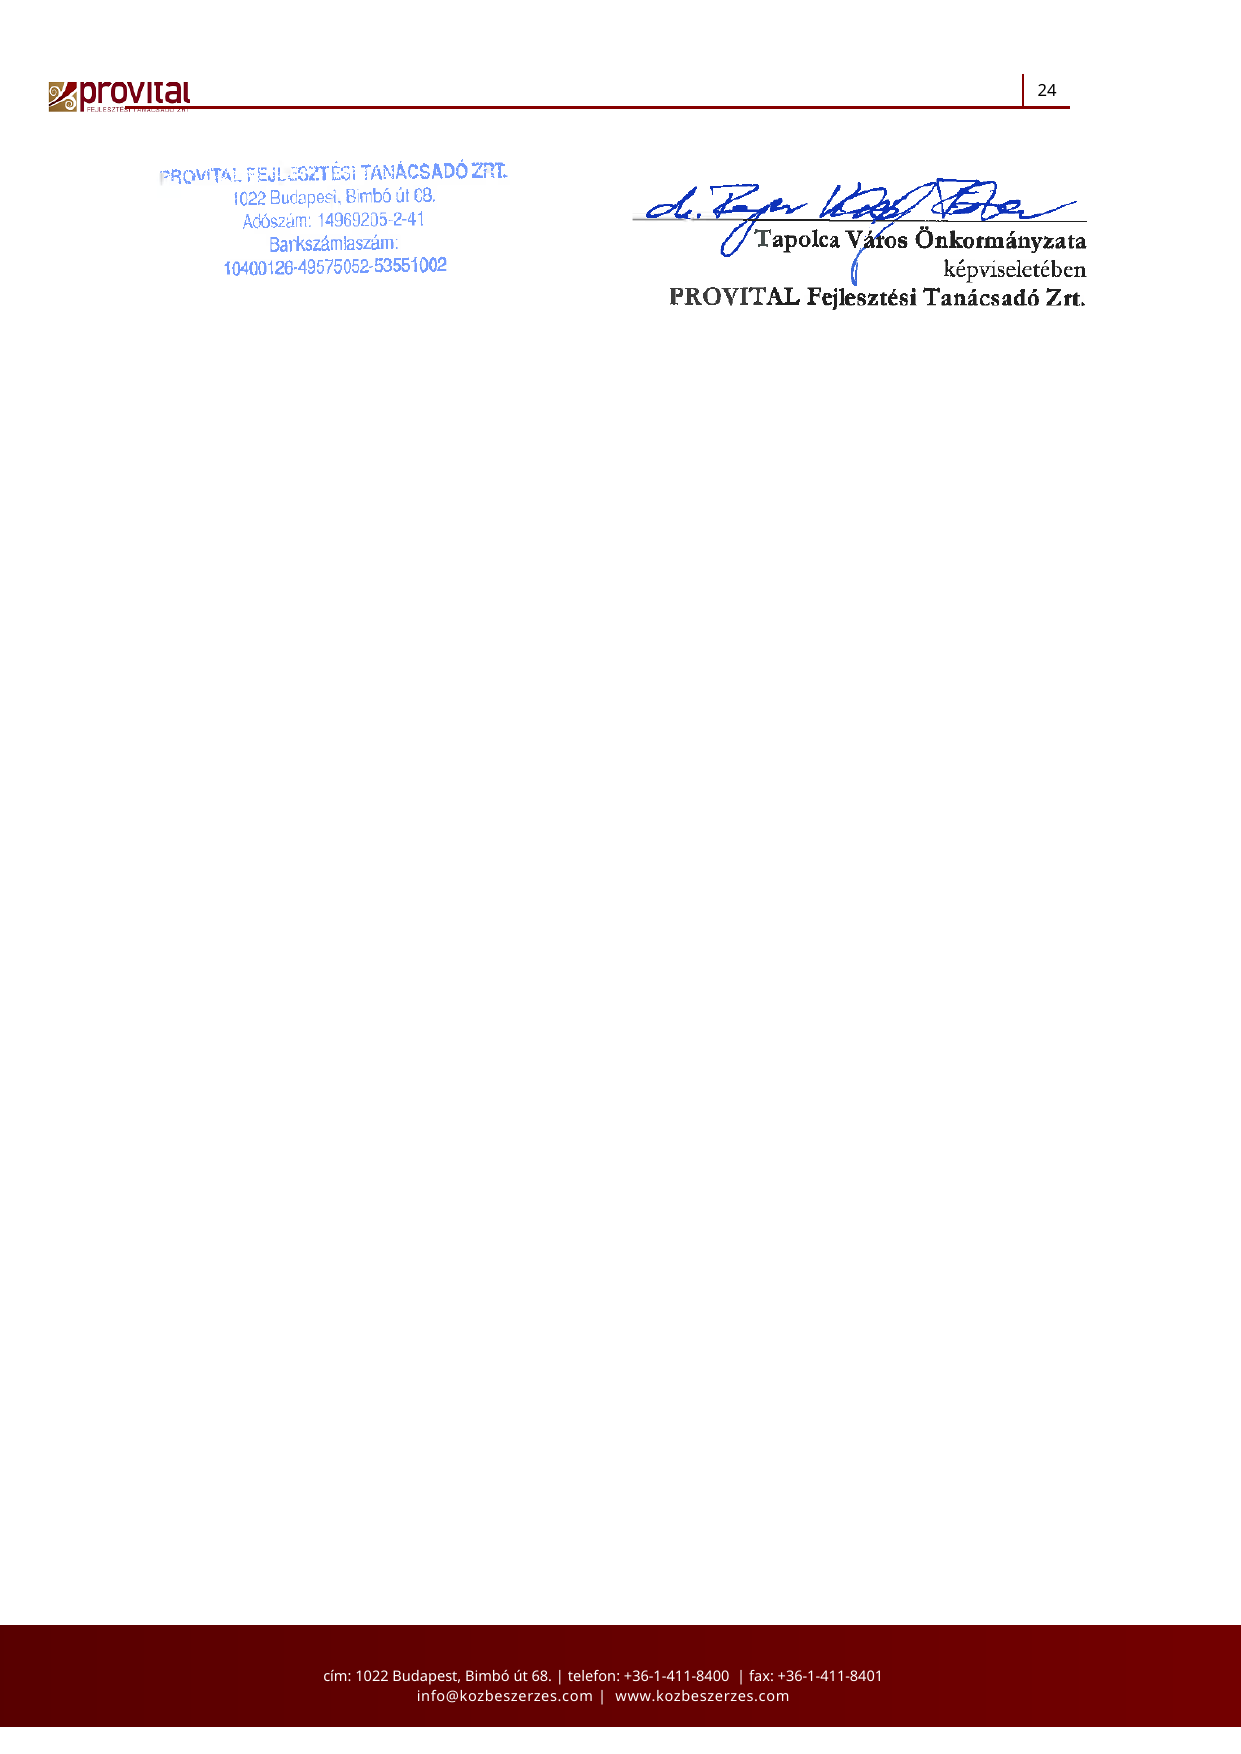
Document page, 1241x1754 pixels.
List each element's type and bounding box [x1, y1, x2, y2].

picture [48, 82, 190, 112]
